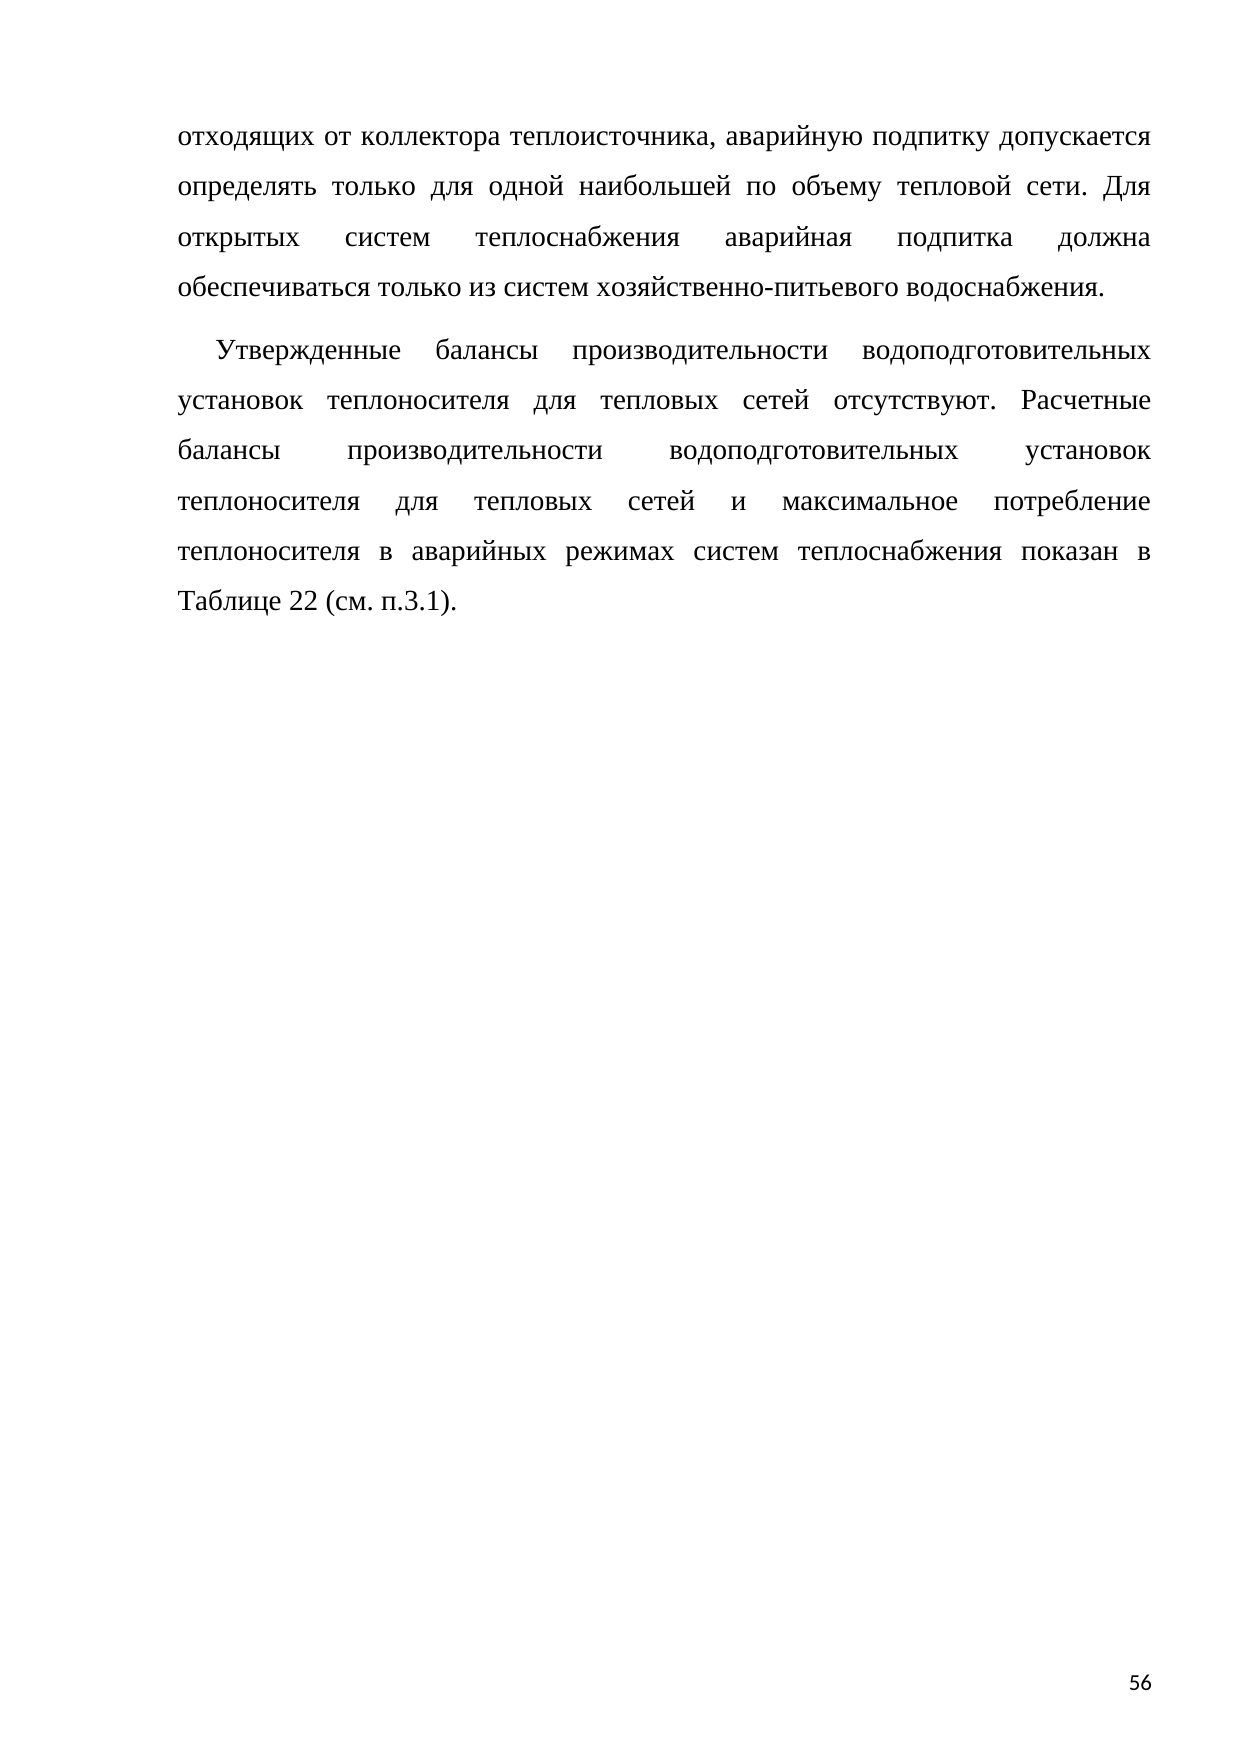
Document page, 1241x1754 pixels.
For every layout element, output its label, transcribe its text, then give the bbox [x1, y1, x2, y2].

text Утвержденные балансы производительности водоподготовительных установок теплоносителя для тепловых сетей отсутствуют. Расчетные балансы производительности водоподготовительных установок теплоносителя для тепловых сетей и максимальное потребление теплоносителя в аварийных режимах систем теплоснабжения показан в Таблице 22 (см. п.3.1). [177, 332, 1152, 617]
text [177, 118, 1152, 303]
